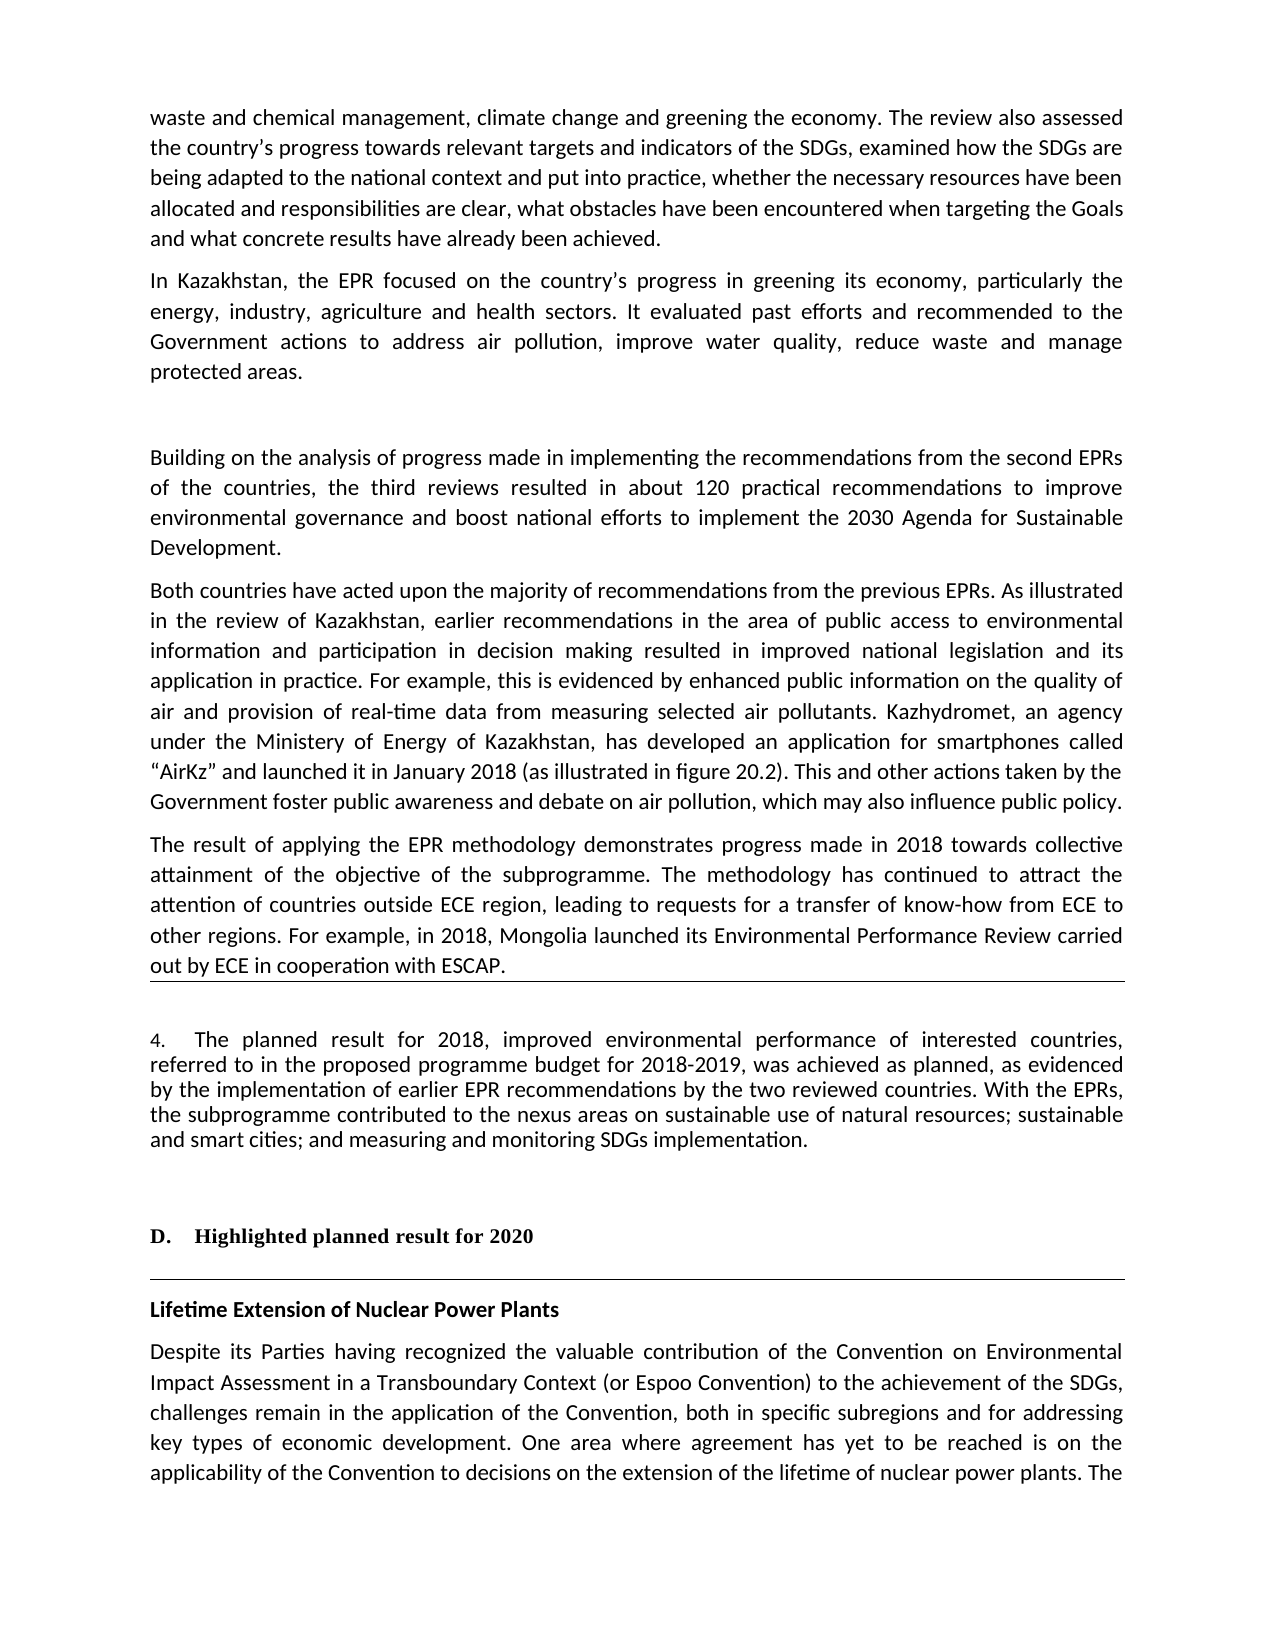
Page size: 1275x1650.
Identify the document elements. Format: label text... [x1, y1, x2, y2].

text The result of applying the EPR methodology demonstrates progress made in 2018 towards collective attainment of the objective of the subprogramme. The methodology has continued to attract the attention of countries outside ECE region, leading to requests for a transfer of know-how from ECE to other regions. For example, in 2018, Mongolia launched its Environmental Performance Review carried out by ECE in cooperation with ESCAP. [150, 830, 1125, 981]
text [150, 1337, 1125, 1486]
list The planned result for 2018, improved environmental performance of interested countries, referred to in the proposed programme budget for 2018-2019, was achieved as planned, as evidenced by the implementation of earlier EPR recommendations by the two reviewed countries. With the EPRs, the subprogramme contributed to the nexus areas on sustainable use of natural resources; sustainable and smart cities; and measuring and monitoring SDGs implementation. [150, 1027, 1125, 1152]
text Both countries have acted upon the majority of recommendations from the previous EPRs. As illustrated in the review of Kazakhstan, earlier recommendations in the area of public access to environmental information and participation in decision making resulted in improved national legislation and its application in practice. For example, this is evidenced by enhanced public information on the quality of air and provision of real-time data from measuring selected air pollutants. Kazhydromet, an agency under the Ministery of Energy of Kazakhstan, has developed an application for smartphones called “AirKz” and launched it in January 2018 (as illustrated in figure 20.2). This and other actions taken by the Government foster public awareness and debate on air pollution, which may also influence public policy. [150, 576, 1125, 816]
text In Kazakhstan, the EPR focused on the country’s progress in greening its economy, particularly the energy, industry, agriculture and health sectors. It evaluated past efforts and recommended to the Government actions to address air pollution, improve water quality, reduce waste and manage protected areas. [150, 267, 1125, 385]
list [150, 103, 1125, 252]
text Building on the analysis of progress made in implementing the recommendations from the second EPRs of the countries, the third reviews resulted in about 120 practical recommendations to improve environmental governance and boost national efforts to implement the 2030 Agenda for Sustainable Development. [150, 443, 1125, 561]
text Lifetime Extension of Nuclear Power Plants [150, 1295, 1125, 1323]
list Highlighted planned result for 2020 [150, 1224, 993, 1249]
